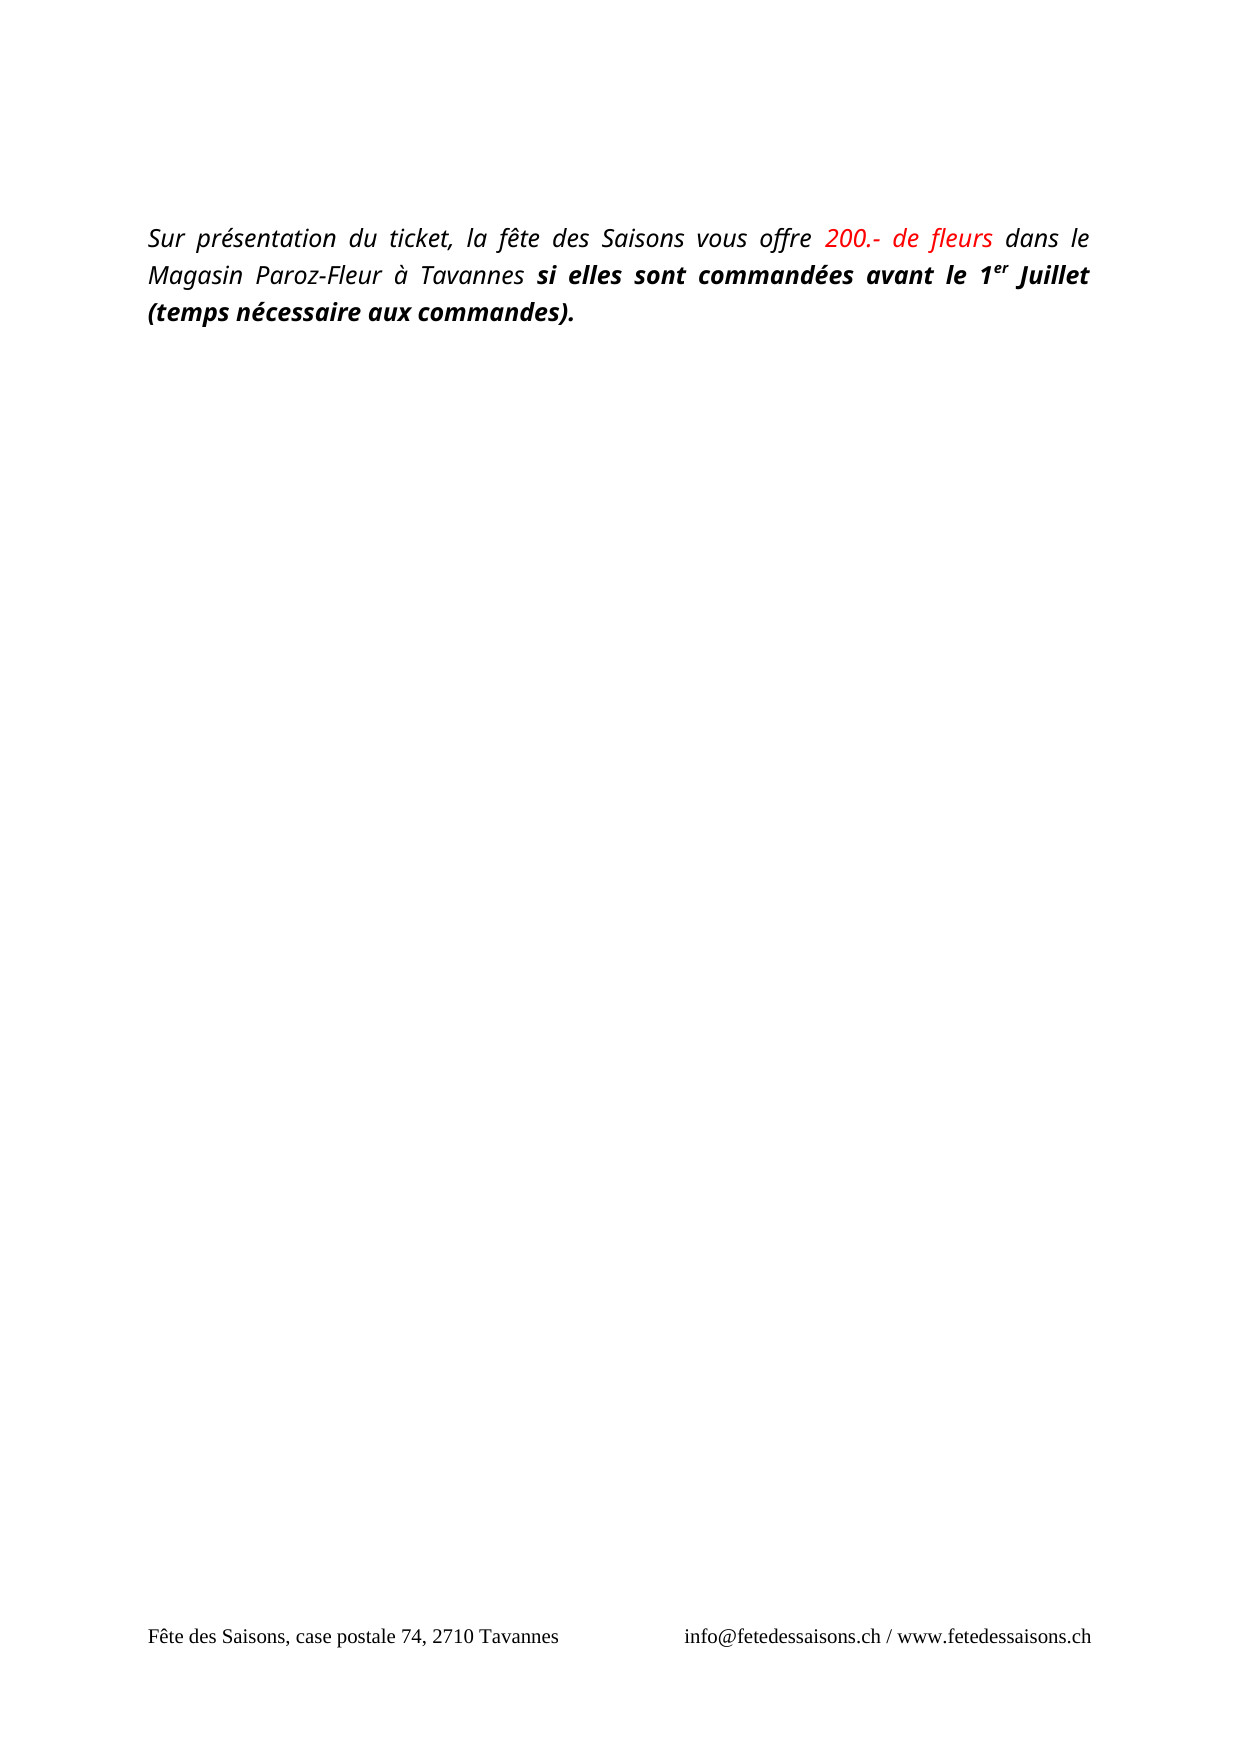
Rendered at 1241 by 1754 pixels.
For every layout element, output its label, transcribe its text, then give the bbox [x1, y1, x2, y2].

text Sur présentation du ticket, la fête des Saisons vous offre 200.- de fleurs dans le Magasin Paroz-Fleur à Tavannes si elles sont commandées avant le 1er Juillet (temps nécessaire aux commandes). [148, 221, 1093, 329]
